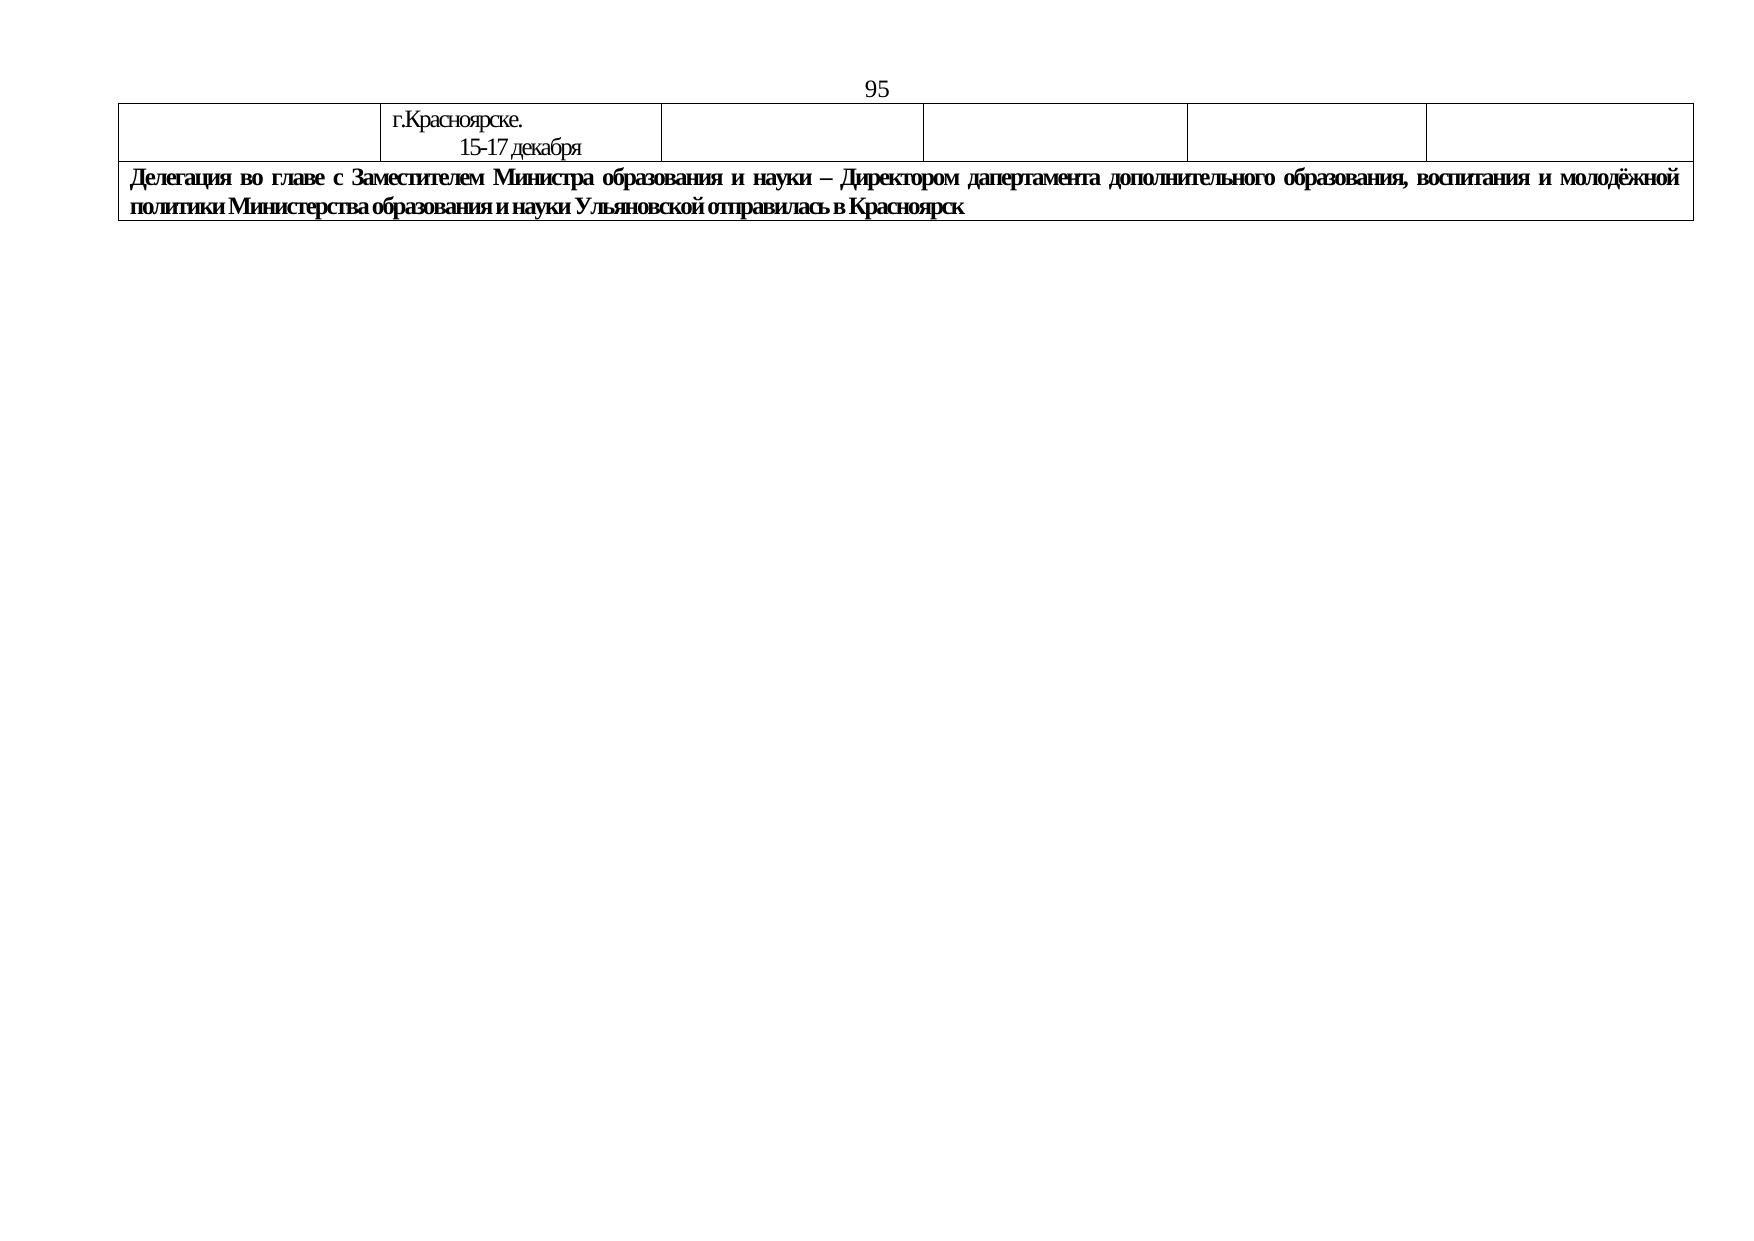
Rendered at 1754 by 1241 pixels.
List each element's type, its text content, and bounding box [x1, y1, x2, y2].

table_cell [662, 104, 923, 161]
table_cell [381, 104, 661, 161]
table_cell [1188, 104, 1426, 161]
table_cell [119, 104, 380, 161]
table_cell [1427, 104, 1693, 161]
table_cell Делегация во главе с Заместителем Министра образования и науки – Директором дапертамента дополнительного образования, воспитания и молодёжной политики Министерства образования и науки Ульяновской отправилась в Красноярск [119, 162, 1693, 220]
table_cell [924, 104, 1187, 161]
